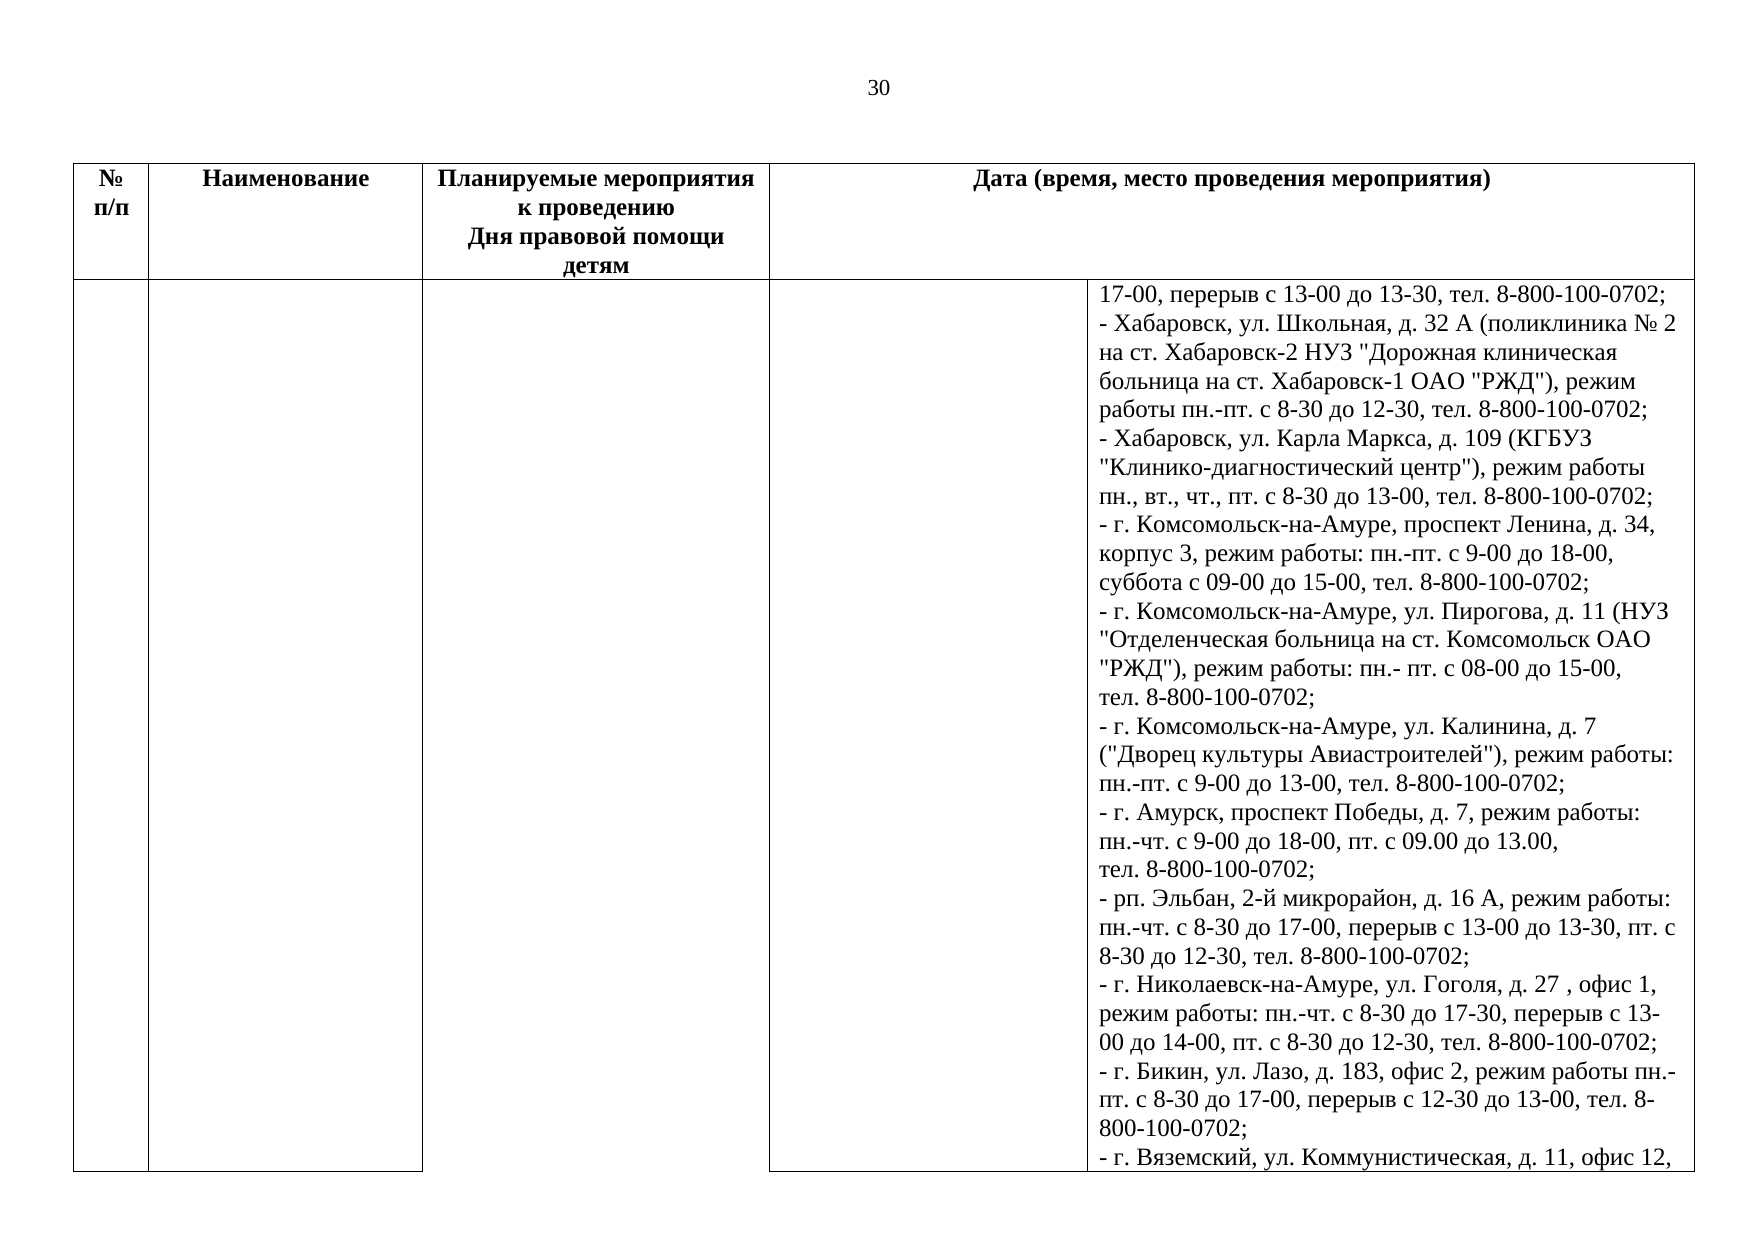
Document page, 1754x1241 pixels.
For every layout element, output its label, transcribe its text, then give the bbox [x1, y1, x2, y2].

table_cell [770, 280, 1087, 1171]
table_header № п/п [74, 164, 148, 278]
table_header Дата (время, место проведения мероприятия) [770, 164, 1694, 278]
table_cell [1088, 280, 1694, 1171]
table_header Планируемые мероприятия к проведению Дня правовой помощи детям [423, 164, 769, 278]
table_header Наименование [149, 164, 422, 278]
